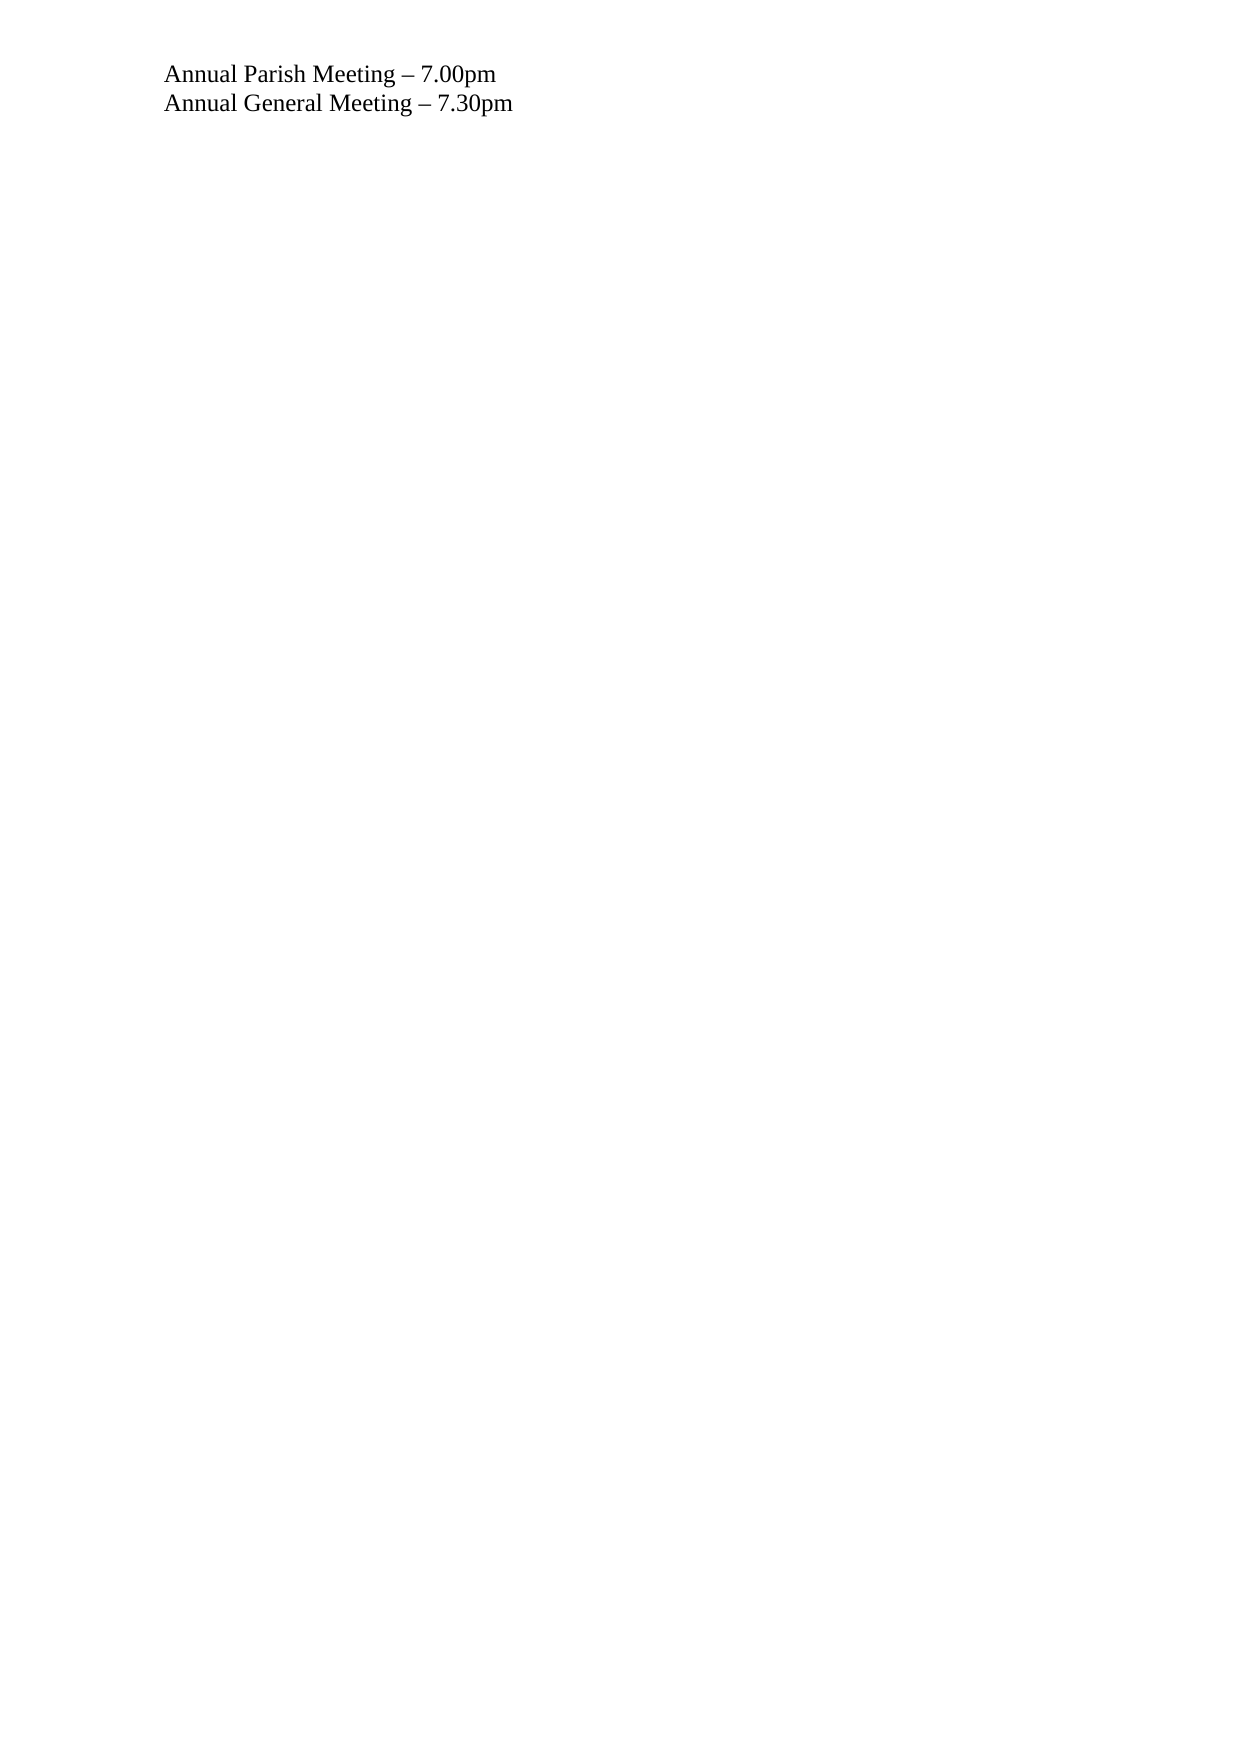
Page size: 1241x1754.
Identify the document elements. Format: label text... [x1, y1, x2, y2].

text Annual Parish Meeting – 7.00pm [89, 59, 1152, 88]
text Annual General Meeting – 7.30pm [89, 88, 1152, 117]
